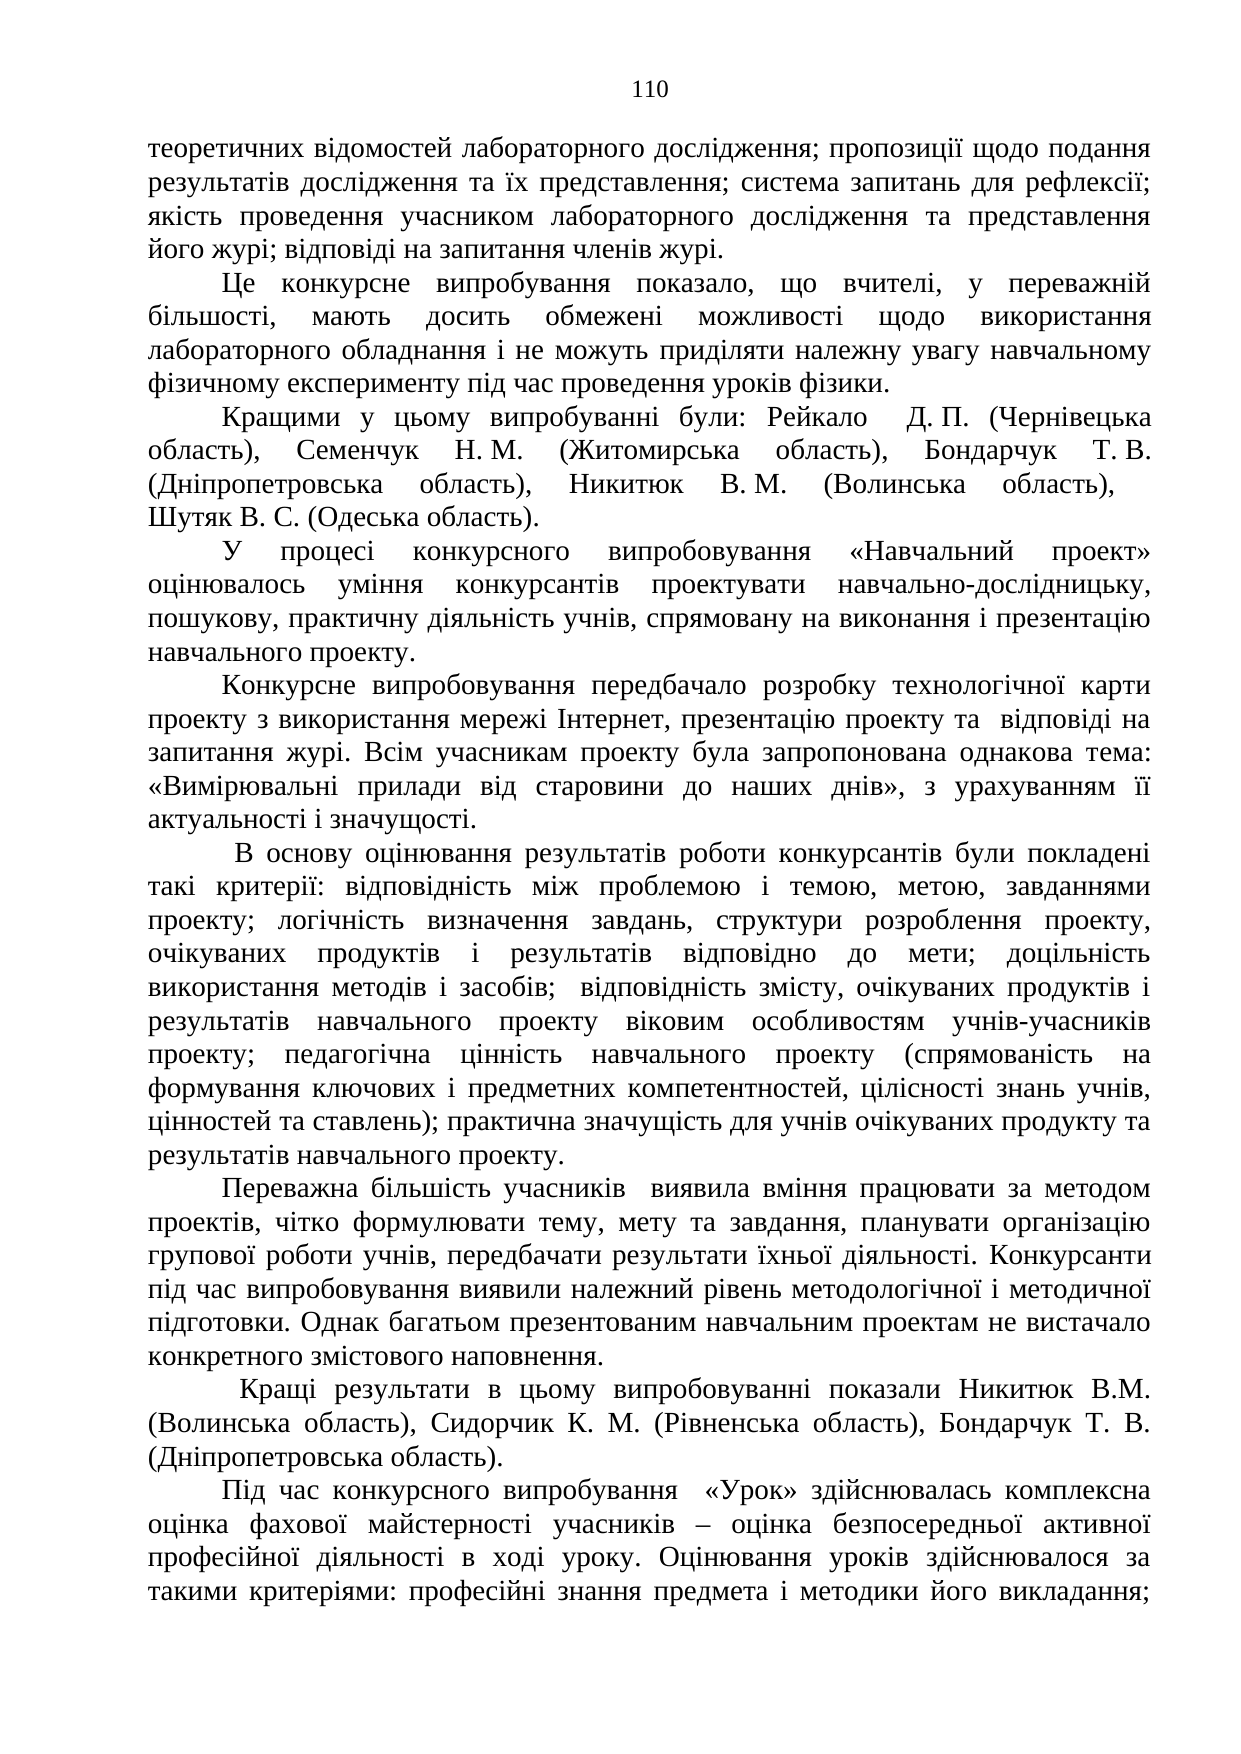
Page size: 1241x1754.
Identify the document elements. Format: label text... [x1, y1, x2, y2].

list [148, 131, 1152, 265]
text Конкурсне випробовування передбачало розробку технологічної карти проекту з використання мережі Інтернет, презентацію проекту та відповіді на запитання журі. Всім учасникам проекту була запропонована однакова тема: «Вимірювальні прилади від старовини до наших днів», з урахуванням її актуальності і значущості. [148, 667, 1152, 835]
list Це конкурсне випробування показало, що вчителі, у переважній більшості, мають досить обмежені можливості щодо використання лабораторного обладнання і не можуть приділяти належну увагу навчальному фізичному експерименту під час проведення уроків фізики. [148, 265, 1152, 399]
text Переважна більшість учасників виявила вміння працювати за методом проектів, чітко формулювати тему, мету та завдання, планувати організацію групової роботи учнів, передбачати результати їхньої діяльності. Конкурсанти під час випробовування виявили належний рівень методологічної і методичної підготовки. Однак багатьом презентованим навчальним проектам не вистачало конкретного змістового наповнення. [148, 1170, 1152, 1372]
list Кращими у цьому випробуванні були: Рейкало Д. П. (Чернівецька область), Семенчук Н. М. (Житомирська область), Бондарчук Т. В. (Дніпропетровська область), Никитюк В. М. (Волинська область), Шутяк В. С. (Одеська область). [148, 399, 1152, 533]
text У процесі конкурсного випробовування «Навчальний проект» оцінювалось уміння конкурсантів проектувати навчально-дослідницьку, пошукову, практичну діяльність учнів, спрямовану на виконання і презентацію навчального проекту. [148, 533, 1152, 667]
text Кращі результати в цьому випробовуванні показали Никитюк В.М. (Волинська область), Сидорчик К. М. (Рівненська область), Бондарчук Т. В. (Дніпропетровська область). [148, 1372, 1152, 1472]
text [148, 1472, 1152, 1606]
text В основу оцінювання результатів роботи конкурсантів були покладені такі критерії: відповідність між проблемою і темою, метою, завданнями проекту; логічність визначення завдань, структури розроблення проекту, очікуваних продуктів і результатів відповідно до мети; доцільність використання методів і засобів; відповідність змісту, очікуваних продуктів і результатів навчального проекту віковим особливостям учнів-учасників проекту; педагогічна цінність навчального проекту (спрямованість на формування ключових і предметних компетентностей, цілісності знань учнів, цінностей та ставлень); практична значущість для учнів очікуваних продукту та результатів навчального проекту. [148, 835, 1152, 1170]
